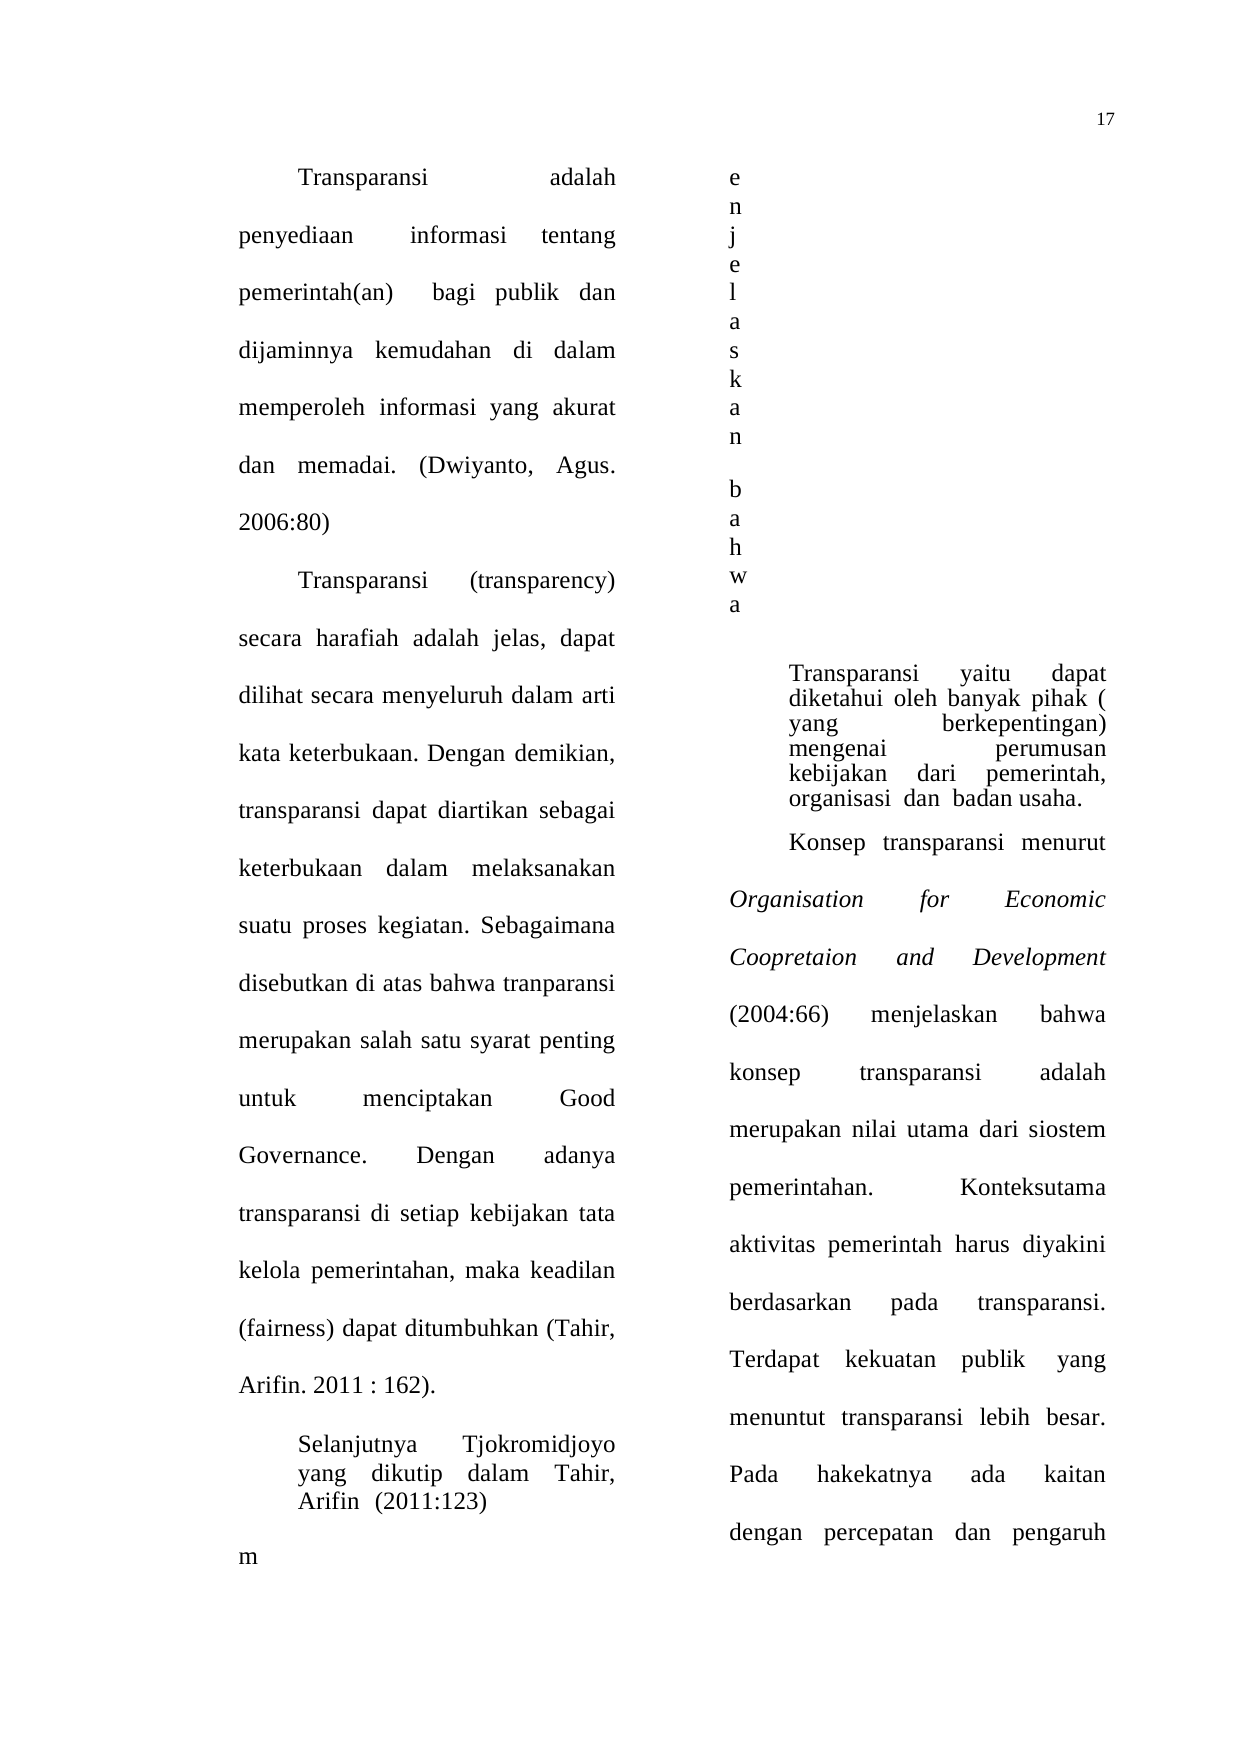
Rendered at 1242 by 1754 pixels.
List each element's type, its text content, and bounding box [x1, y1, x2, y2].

text Transparansi (transparency) secara harafiah adalah jelas, dapat dilihat secara menyeluruh dalam arti kata keterbukaan. Dengan demikian, transparansi dapat diartikan sebagai keterbukaan dalam melaksanakan suatu proses kegiatan. Sebagaimana disebutkan di atas bahwa tranparansi merupakan salah satu syarat penting untuk menciptakan Good Governance. Dengan adanya transparansi di setiap kebijakan tata kelola pemerintahan, maka keadilan (fairness) dapat ditumbuhkan (Tahir, Arifin. 2011 : 162). [238, 566, 615, 1399]
text Selanjutnya Tjokromidjoyo yang dikutip dalam Tahir, Arifin (2011:123) [298, 1429, 615, 1515]
text Transparansi yaitu dapat diketahui oleh banyak pihak ( yang berkepentingan) mengenai perumusan kebijakan dari pemerintah, organisasi dan badan usaha. [788, 662, 1106, 812]
text Transparansi adalah penyediaan informasi tentang pemerintah(an) bagi publik dan dijaminnya kemudahan di dalam memperoleh informasi yang akurat dan memadai. (Dwiyanto, Agus. 2006:80) [238, 162, 616, 536]
